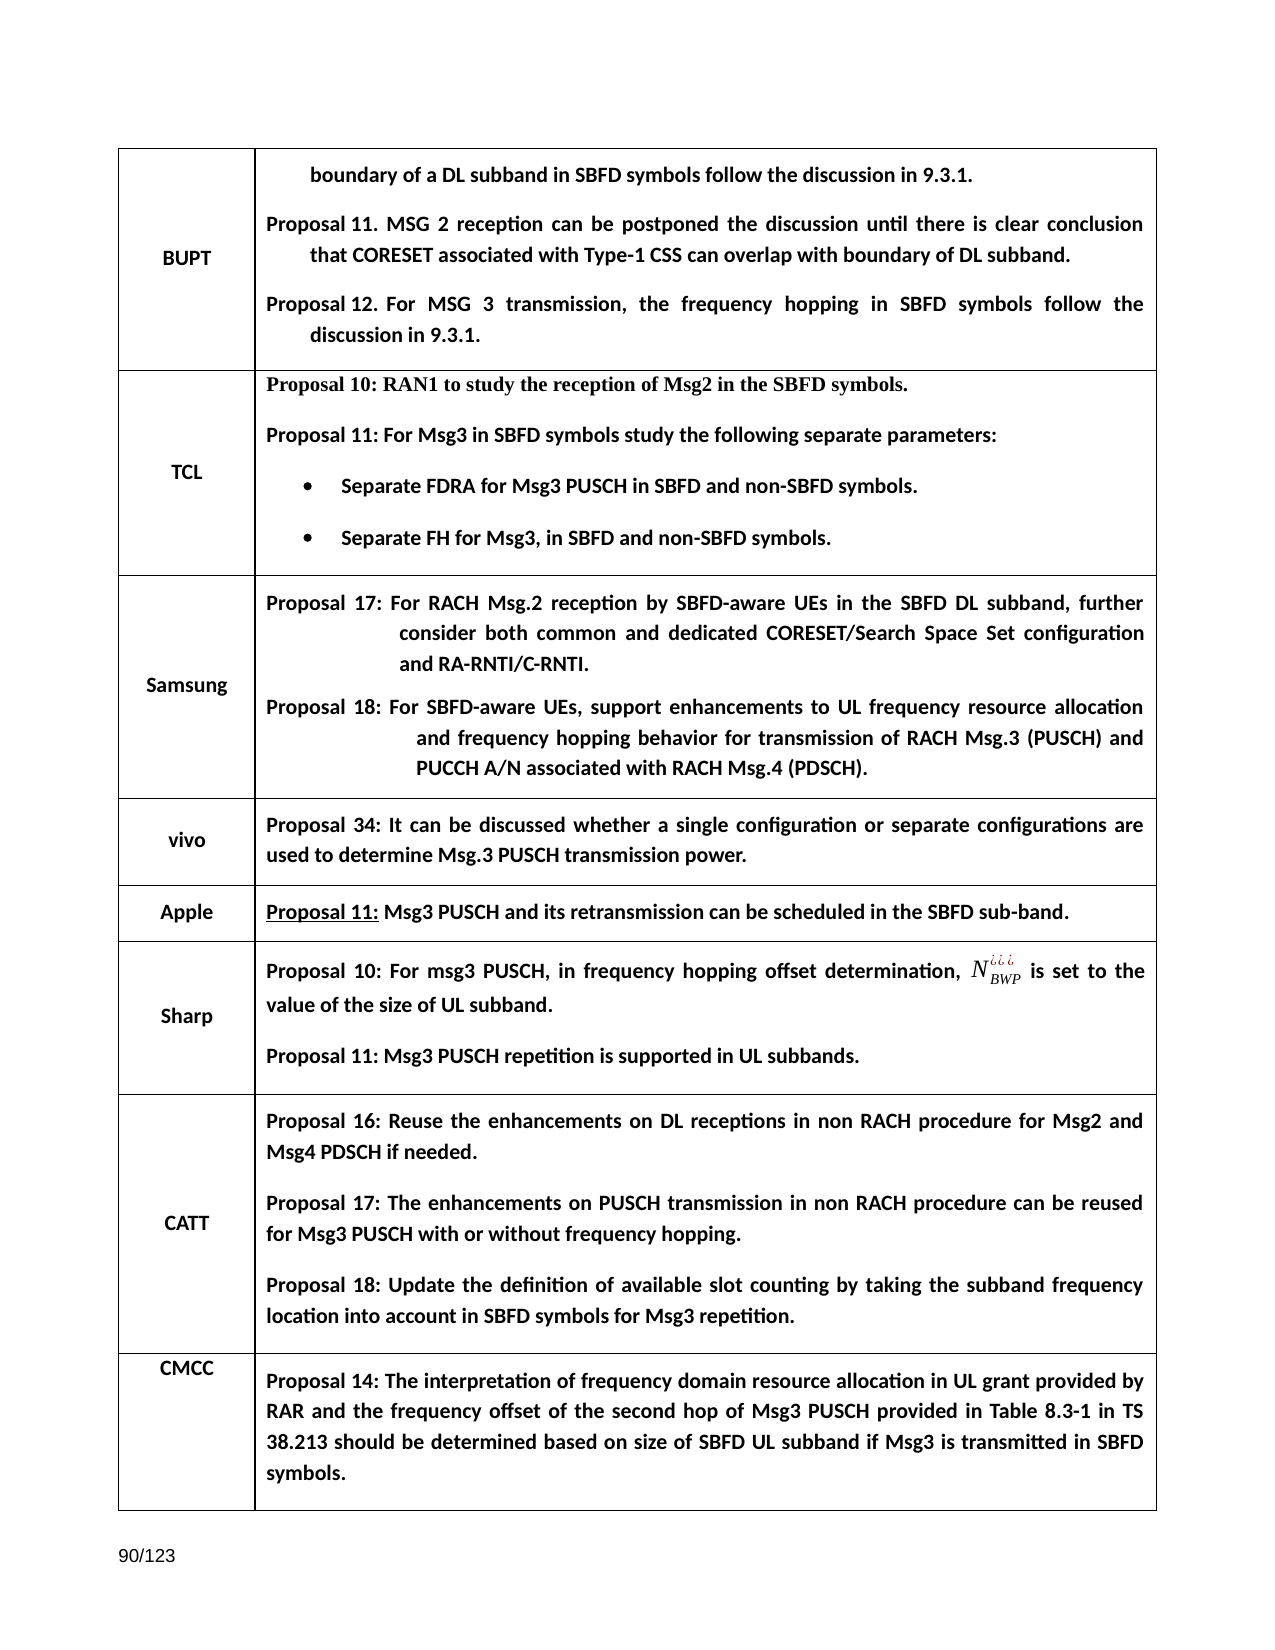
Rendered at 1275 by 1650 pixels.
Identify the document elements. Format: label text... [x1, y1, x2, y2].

table_cell Spreadtrum, BUPT [119, 149, 254, 370]
table_cell Proposal 10: RAN1 to study the reception of Msg2 in the SBFD symbols. Proposal 11: For Msg3 in SBFD symbols study the following separate parameters: Separate FDRA for Msg3 PUSCH in SBFD and non-SBFD symbols. Separate FH for Msg3, in SBFD and non-SBFD symbols. [256, 371, 1156, 575]
table_cell Proposal 16: Reuse the enhancements on DL receptions in non RACH procedure for Msg2 and Msg4 PDSCH if needed. Proposal 17: The enhancements on PUSCH transmission in non RACH procedure can be reused for Msg3 PUSCH with or without frequency hopping. Proposal 18: Update the definition of available slot counting by taking the subband frequency location into account in SBFD symbols for Msg3 repetition. [256, 1095, 1156, 1353]
table_cell Apple [119, 886, 254, 941]
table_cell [256, 1354, 1156, 1510]
table_cell TCL [119, 371, 254, 575]
table_cell Proposal 10: For msg3 PUSCH, in frequency hopping offset determination, is set to the value of the size of UL subband. Proposal 11: Msg3 PUSCH repetition is supported in UL subbands. [256, 942, 1156, 1094]
table_cell Samsung [119, 576, 254, 797]
table_cell CMCC [119, 1354, 254, 1510]
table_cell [256, 149, 1156, 370]
table_cell vivo [119, 799, 254, 884]
table_cell Sharp [119, 942, 254, 1094]
table_cell Proposal 11: Msg3 PUSCH and its retransmission can be scheduled in the SBFD sub-band. [256, 886, 1156, 941]
table_cell Proposal 17: For RACH Msg.2 reception by SBFD-aware UEs in the SBFD DL subband, further consider both common and dedicated CORESET/Search Space Set configuration and RA-RNTI/C-RNTI. Proposal 18: For SBFD-aware UEs, support enhancements to UL frequency resource allocation and frequency hopping behavior for transmission of RACH Msg.3 (PUSCH) and PUCCH A/N associated with RACH Msg.4 (PDSCH). [256, 576, 1156, 797]
table_cell CATT [119, 1095, 254, 1353]
